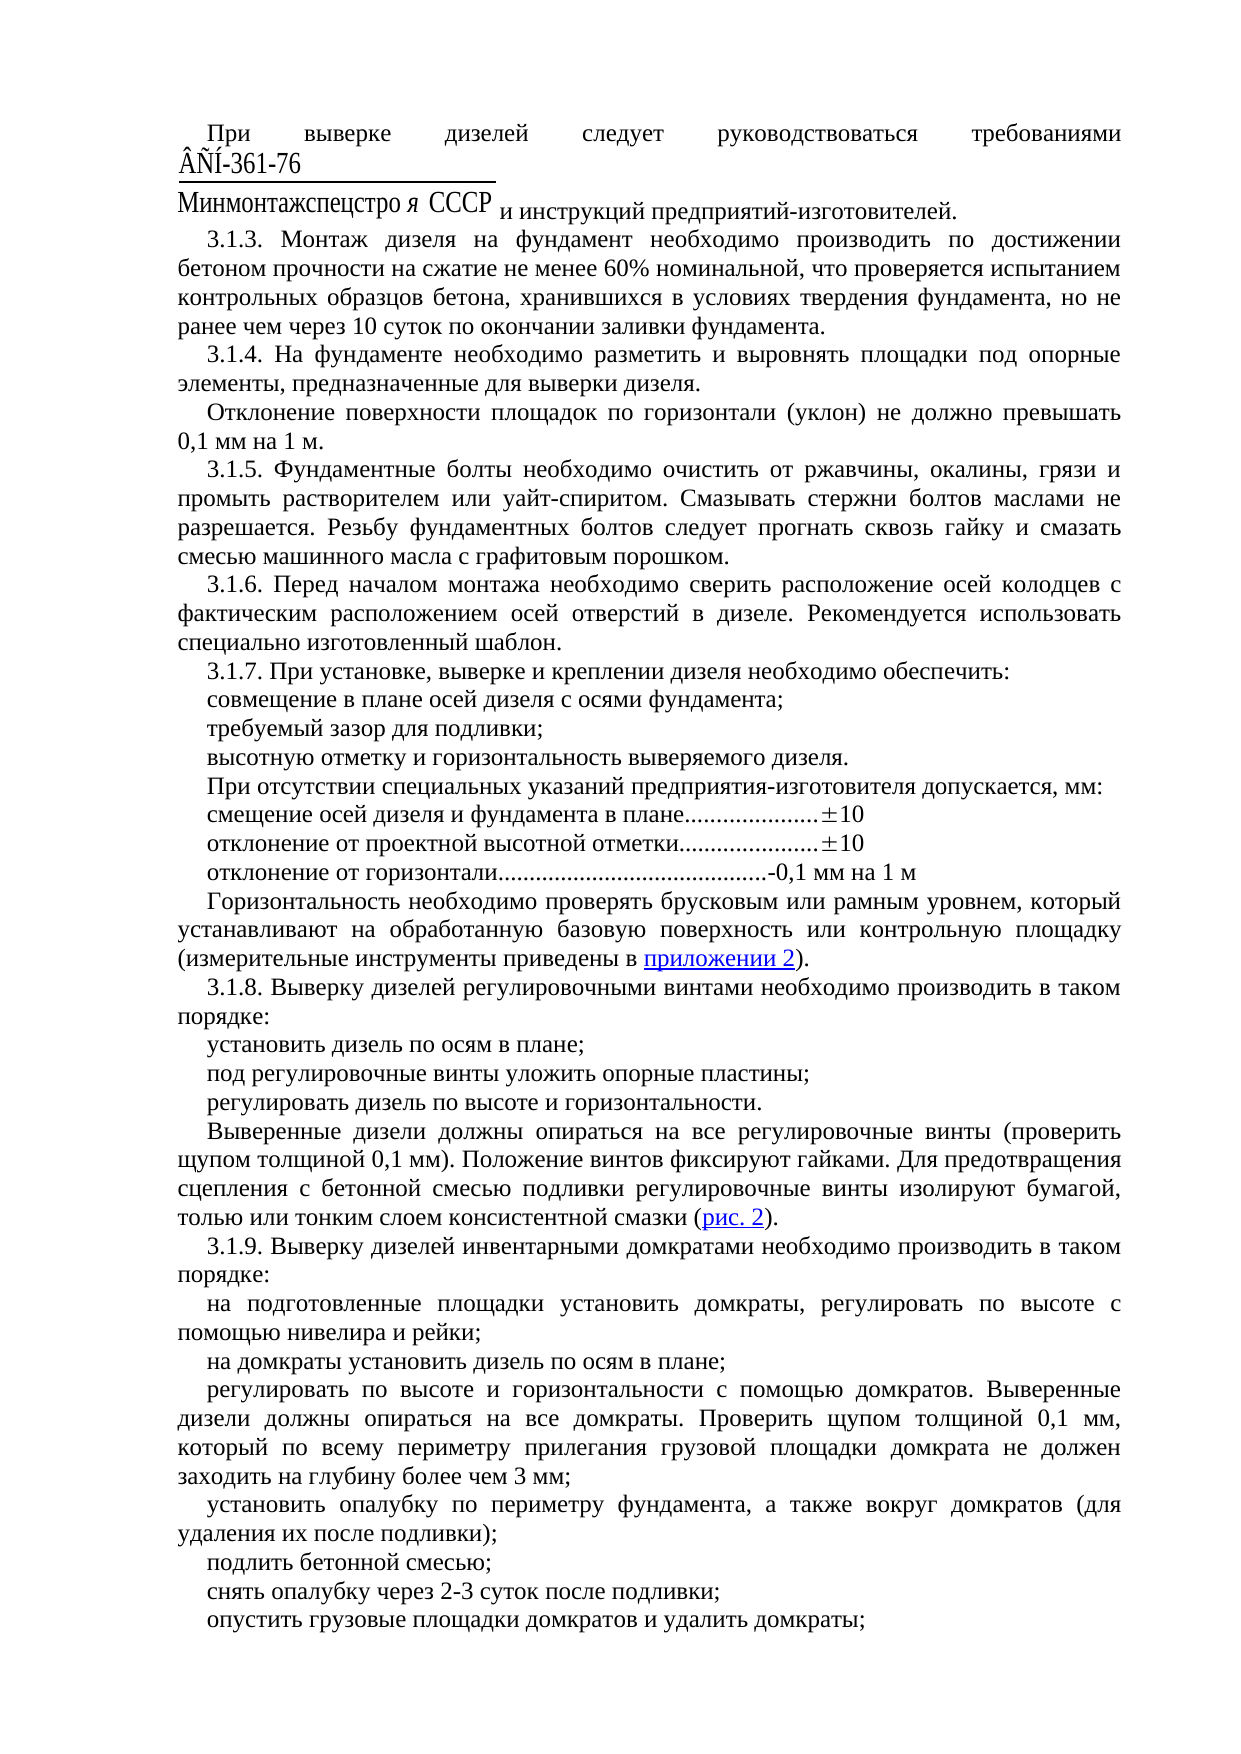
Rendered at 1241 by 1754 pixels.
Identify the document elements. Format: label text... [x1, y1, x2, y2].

text на домкраты установить дизель по осям в плане; [177, 1346, 1122, 1374]
text 3.1.9. Выверку дизелей инвентарными домкратами необходимо производить в таком порядке: [177, 1231, 1122, 1288]
text требуемый зазор для подливки; [177, 713, 1122, 742]
text подлить бетонной смесью; [177, 1547, 1122, 1576]
text регулировать по высоте и горизонтальности с помощью домкратов. Выверенные дизели должны опираться на все домкраты. Проверить щупом толщиной 0,1 мм, который по всему периметру прилегания грузовой площадки домкрата не должен заходить на глубину более чем 3 мм; [177, 1374, 1122, 1489]
text отклонение от горизонтали -0,1 мм на 1 м [177, 857, 1122, 886]
text При отсутствии специальных указаний предприятия-изготовителя допускается, мм: [177, 771, 1122, 799]
text установить дизель по осям в плане; [177, 1029, 1122, 1058]
text отклонение от проектной высотной отметки 10 [177, 828, 1122, 857]
text опустить грузовые площадки домкратов и удалить домкраты; [177, 1604, 1122, 1633]
text 3.1.5. Фундаментные болты необходимо очистить от ржавчины, окалины, грязи и промыть растворителем или уайт-спиритом. Смазывать стержни болтов маслами не разрешается. Резьбу фундаментных болтов следует прогнать сквозь гайку и смазать смесью машинного масла с графитовым порошком. [177, 454, 1122, 569]
text высотную отметку и горизонтальность выверяемого дизеля. [177, 742, 1122, 771]
text Горизонтальность необходимо проверять брусковым или рамным уровнем, который устанавливают на обработанную базовую поверхность или контрольную площадку (измерительные инструменты приведены в приложении 2). [177, 886, 1122, 972]
text 3.1.3. Монтаж дизеля на фундамент необходимо производить по достижении бетоном прочности на сжатие не менее 60% номинальной, что проверяется испытанием контрольных образцов бетона, хранившихся в условиях твердения фундамента, но не ранее чем через 10 суток по окончании заливки фундамента. [177, 224, 1122, 339]
text смещение осей дизеля и фундамента в плане 10 [177, 799, 1122, 828]
text регулировать дизель по высоте и горизонтальности. [177, 1087, 1122, 1116]
text снять опалубку через 2-3 суток после подливки; [177, 1576, 1122, 1604]
text Выверенные дизели должны опираться на все регулировочные винты (проверить щупом толщиной 0,1 мм). Положение винтов фиксируют гайками. Для предотвращения сцепления с бетонной смесью подливки регулировочные винты изолируют бумагой, толью или тонким слоем консистентной смазки (рис. 2). [177, 1116, 1122, 1231]
text под регулировочные винты уложить опорные пластины; [177, 1058, 1122, 1087]
text 3.1.4. На фундаменте необходимо разметить и выровнять площадки под опорные элементы, предназначенные для выверки дизеля. [177, 339, 1122, 397]
text 3.1.8. Выверку дизелей регулировочными винтами необходимо производить в таком порядке: [177, 972, 1122, 1029]
text 3.1.7. При установке, выверке и креплении дизеля необходимо обеспечить: [177, 656, 1122, 684]
text совмещение в плане осей дизеля с осями фундамента; [177, 684, 1122, 713]
text При выверке дизелей следует руководствоваться требованиями и инструкций предприятий-изготовителей. [177, 118, 1122, 224]
text установить опалубку по периметру фундамента, а также вокруг домкратов (для удаления их после подливки); [177, 1489, 1122, 1547]
text на подготовленные площадки установить домкраты, регулировать по высоте с помощью нивелира и рейки; [177, 1288, 1122, 1346]
text Отклонение поверхности площадок по горизонтали (уклон) не должно превышать 0,1 мм на 1 м. [177, 397, 1122, 454]
text 3.1.6. Перед началом монтажа необходимо сверить расположение осей колодцев с фактическим расположением осей отверстий в дизеле. Рекомендуется использовать специально изготовленный шаблон. [177, 569, 1122, 656]
